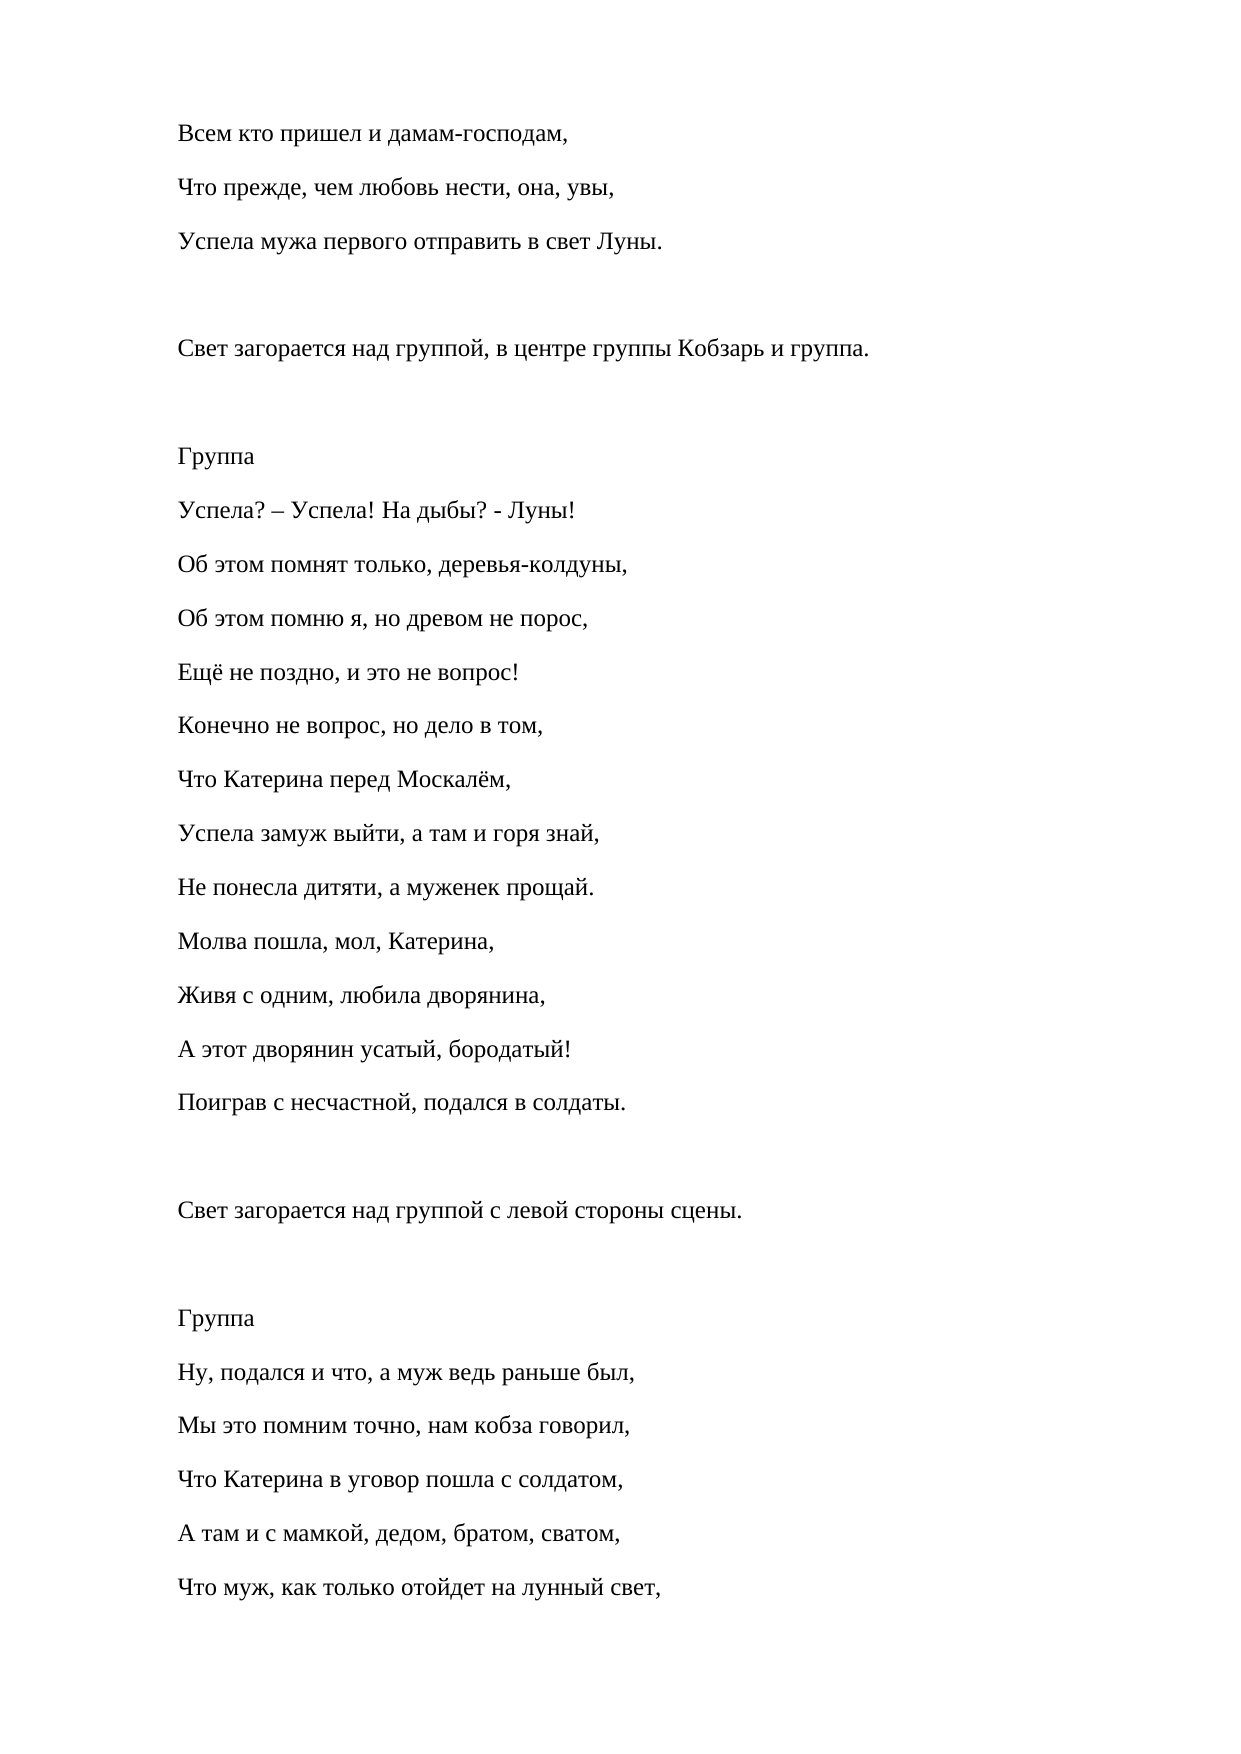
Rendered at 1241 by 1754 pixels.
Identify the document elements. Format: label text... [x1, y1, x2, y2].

text Об этом помнят только, деревья-колдуны, [177, 549, 1152, 578]
text Молва пошла, мол, Катерина, [177, 926, 1152, 955]
text Ещё не поздно, и это не вопрос! [177, 657, 1152, 685]
text Всем кто пришел и дамам-господам, [177, 118, 1152, 147]
text Мы это помним точно, нам кобза говорил, [177, 1411, 1152, 1439]
text Свет загорается над группой с левой стороны сцены. [177, 1195, 1152, 1224]
text Что Катерина перед Москалём, [177, 764, 1152, 793]
text Не понесла дитяти, а муженек прощай. [177, 872, 1152, 901]
text А там и с мамкой, дедом, братом, сватом, [177, 1518, 1152, 1547]
text Успела замуж выйти, а там и горя знай, [177, 818, 1152, 847]
text Что Катерина в уговор пошла с солдатом, [177, 1464, 1152, 1493]
text Успела мужа первого отправить в свет Луны. [177, 226, 1152, 254]
text Об этом помню я, но древом не порос, [177, 603, 1152, 632]
text Поиграв с несчастной, подался в солдаты. [177, 1087, 1152, 1116]
text Группа [177, 441, 1152, 470]
text Свет загорается над группой, в центре группы Кобзарь и группа. [177, 333, 1152, 362]
text Живя с одним, любила дворянина, [177, 980, 1152, 1008]
text Группа [177, 1303, 1152, 1332]
text Что муж, как только отойдет на лунный свет, [177, 1572, 1152, 1601]
text Что прежде, чем любовь нести, она, увы, [177, 172, 1152, 201]
text А этот дворянин усатый, бородатый! [177, 1034, 1152, 1062]
text Ну, подался и что, а муж ведь раньше был, [177, 1357, 1152, 1386]
text Конечно не вопрос, но дело в том, [177, 711, 1152, 739]
text Успела? – Успела! На дыбы? - Луны! [177, 495, 1152, 524]
